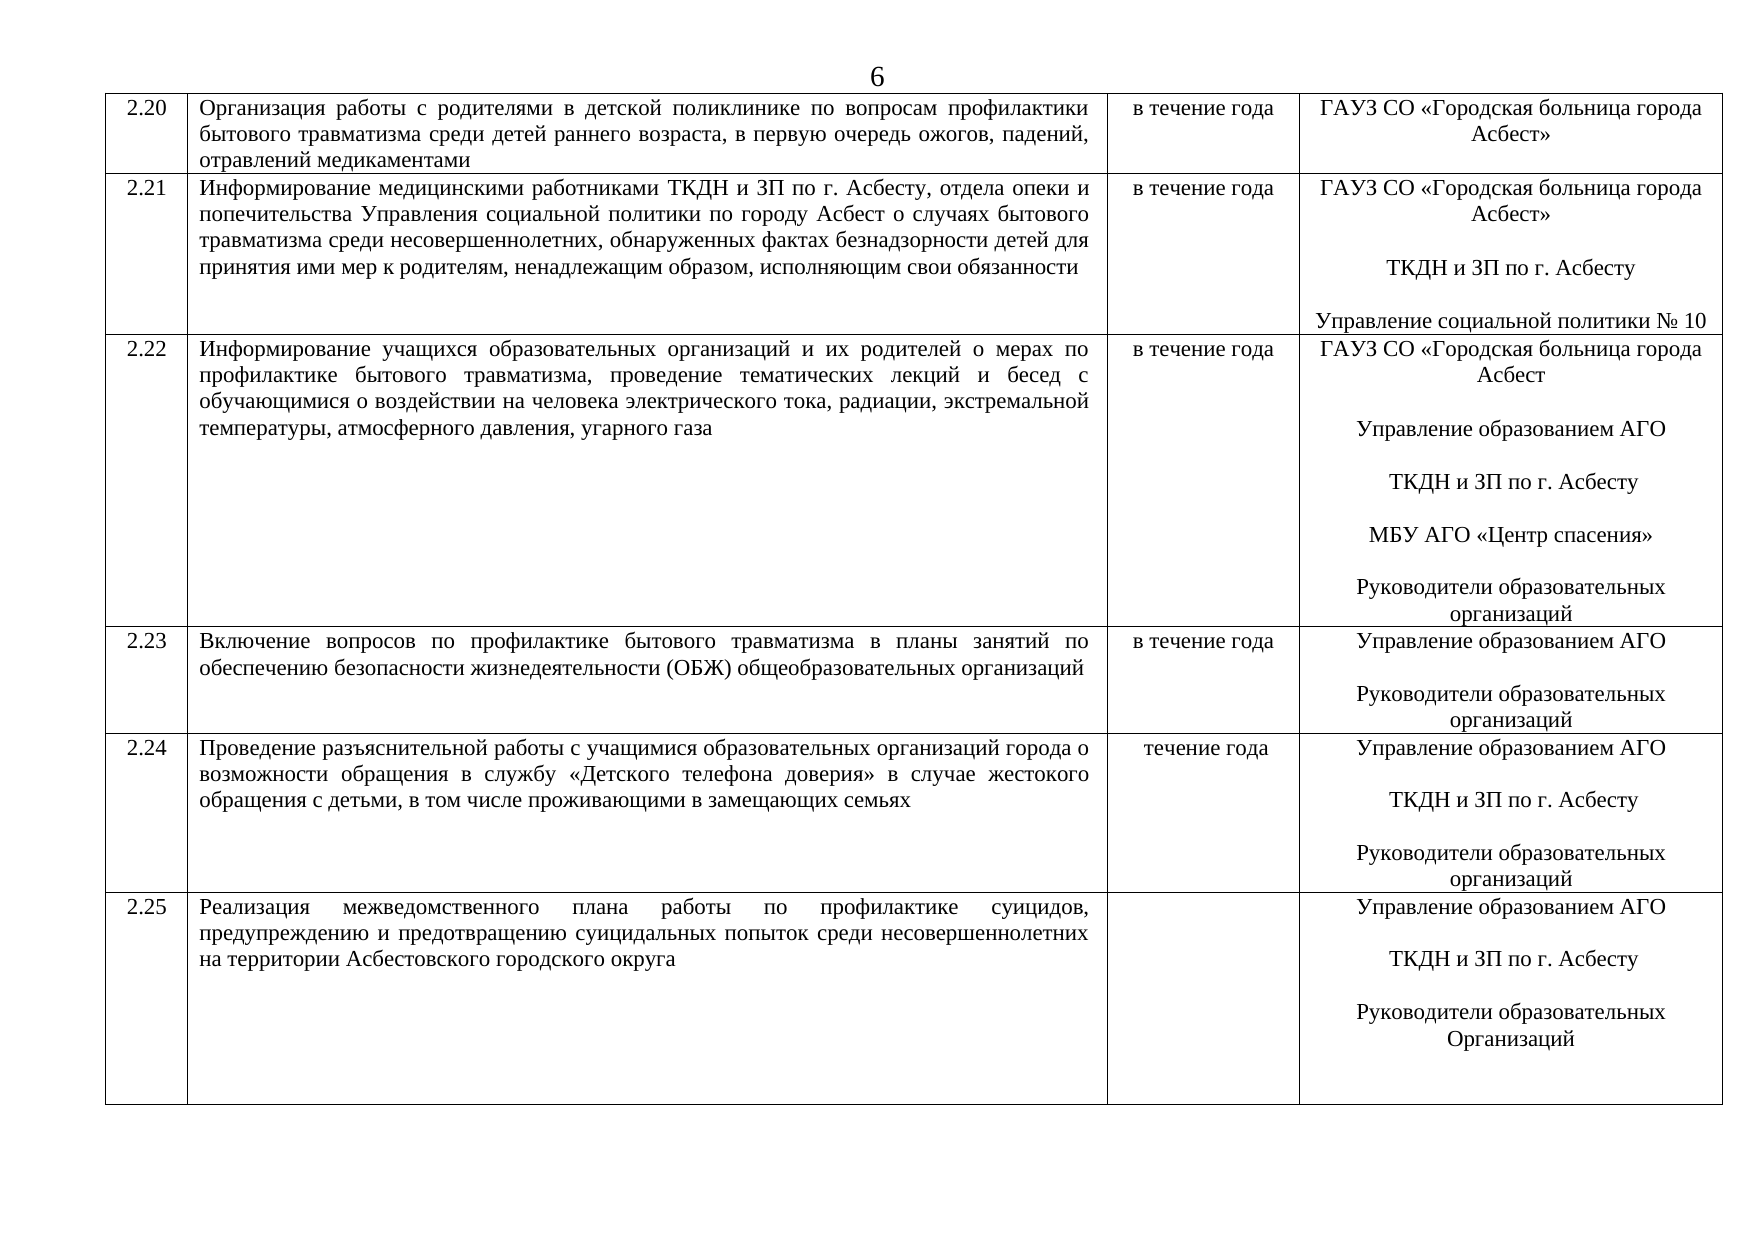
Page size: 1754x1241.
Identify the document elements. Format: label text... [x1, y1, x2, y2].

table_cell ГАУЗ СО «Городская больница города Асбест Управление образованием АГО ТКДН и ЗП по г. Асбесту МБУ АГО «Центр спасения» Руководители образовательных организаций [1300, 335, 1722, 626]
table_cell в течение года [1108, 94, 1299, 173]
table_cell Информирование учащихся образовательных организаций и их родителей о мерах по профилактике бытового травматизма, проведение тематических лекций и бесед с обучающимися о воздействии на человека электрического тока, радиации, экстремальной температуры, атмосферного давления, угарного газа [188, 335, 1107, 626]
table_cell 2.23 [106, 627, 187, 733]
table_cell Управление образованием АГО ТКДН и ЗП по г. Асбесту Руководители образовательных Организаций [1300, 893, 1722, 1104]
table_cell в течение года [1108, 174, 1299, 333]
table_cell Включение вопросов по профилактике бытового травматизма в планы занятий по обеспечению безопасности жизнедеятельности (ОБЖ) общеобразовательных организаций [188, 627, 1107, 733]
table_cell 2.21 [106, 174, 187, 333]
table_cell течение года [1108, 734, 1299, 892]
table_cell Организация работы с родителями в детской поликлинике по вопросам профилактики бытового травматизма среди детей раннего возраста, в первую очередь ожогов, падений, отравлений медикаментами [188, 94, 1107, 173]
table_cell 2.24 [106, 734, 187, 892]
table_cell Управление образованием АГО ТКДН и ЗП по г. Асбесту Руководители образовательных организаций [1300, 734, 1722, 892]
table_cell Управление образованием АГО Руководители образовательных организаций [1300, 627, 1722, 733]
table_cell ГАУЗ СО «Городская больница города Асбест» ТКДН и ЗП по г. Асбесту Управление социальной политики № 10 [1300, 174, 1722, 333]
table_cell Проведение разъяснительной работы с учащимися образовательных организаций города о возможности обращения в службу «Детского телефона доверия» в случае жестокого обращения с детьми, в том числе проживающими в замещающих семьях [188, 734, 1107, 892]
table_cell 2.25 [106, 893, 187, 1104]
table_cell [1108, 893, 1299, 1104]
table_cell в течение года [1108, 335, 1299, 626]
table_cell Реализация межведомственного плана работы по профилактике суицидов, предупреждению и предотвращению суицидальных попыток среди несовершеннолетних на территории Асбестовского городского округа [188, 893, 1107, 1104]
table_cell 2.22 [106, 335, 187, 626]
table_cell в течение года [1108, 627, 1299, 733]
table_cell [1300, 94, 1722, 173]
table_cell Информирование медицинскими работниками ТКДН и ЗП по г. Асбесту, отдела опеки и попечительства Управления социальной политики по городу Асбест о случаях бытового травматизма среди несовершеннолетних, обнаруженных фактах безнадзорности детей для принятия ими мер к родителям, ненадлежащим образом, исполняющим свои обязанности [188, 174, 1107, 333]
table_cell 2.20 [106, 94, 187, 173]
